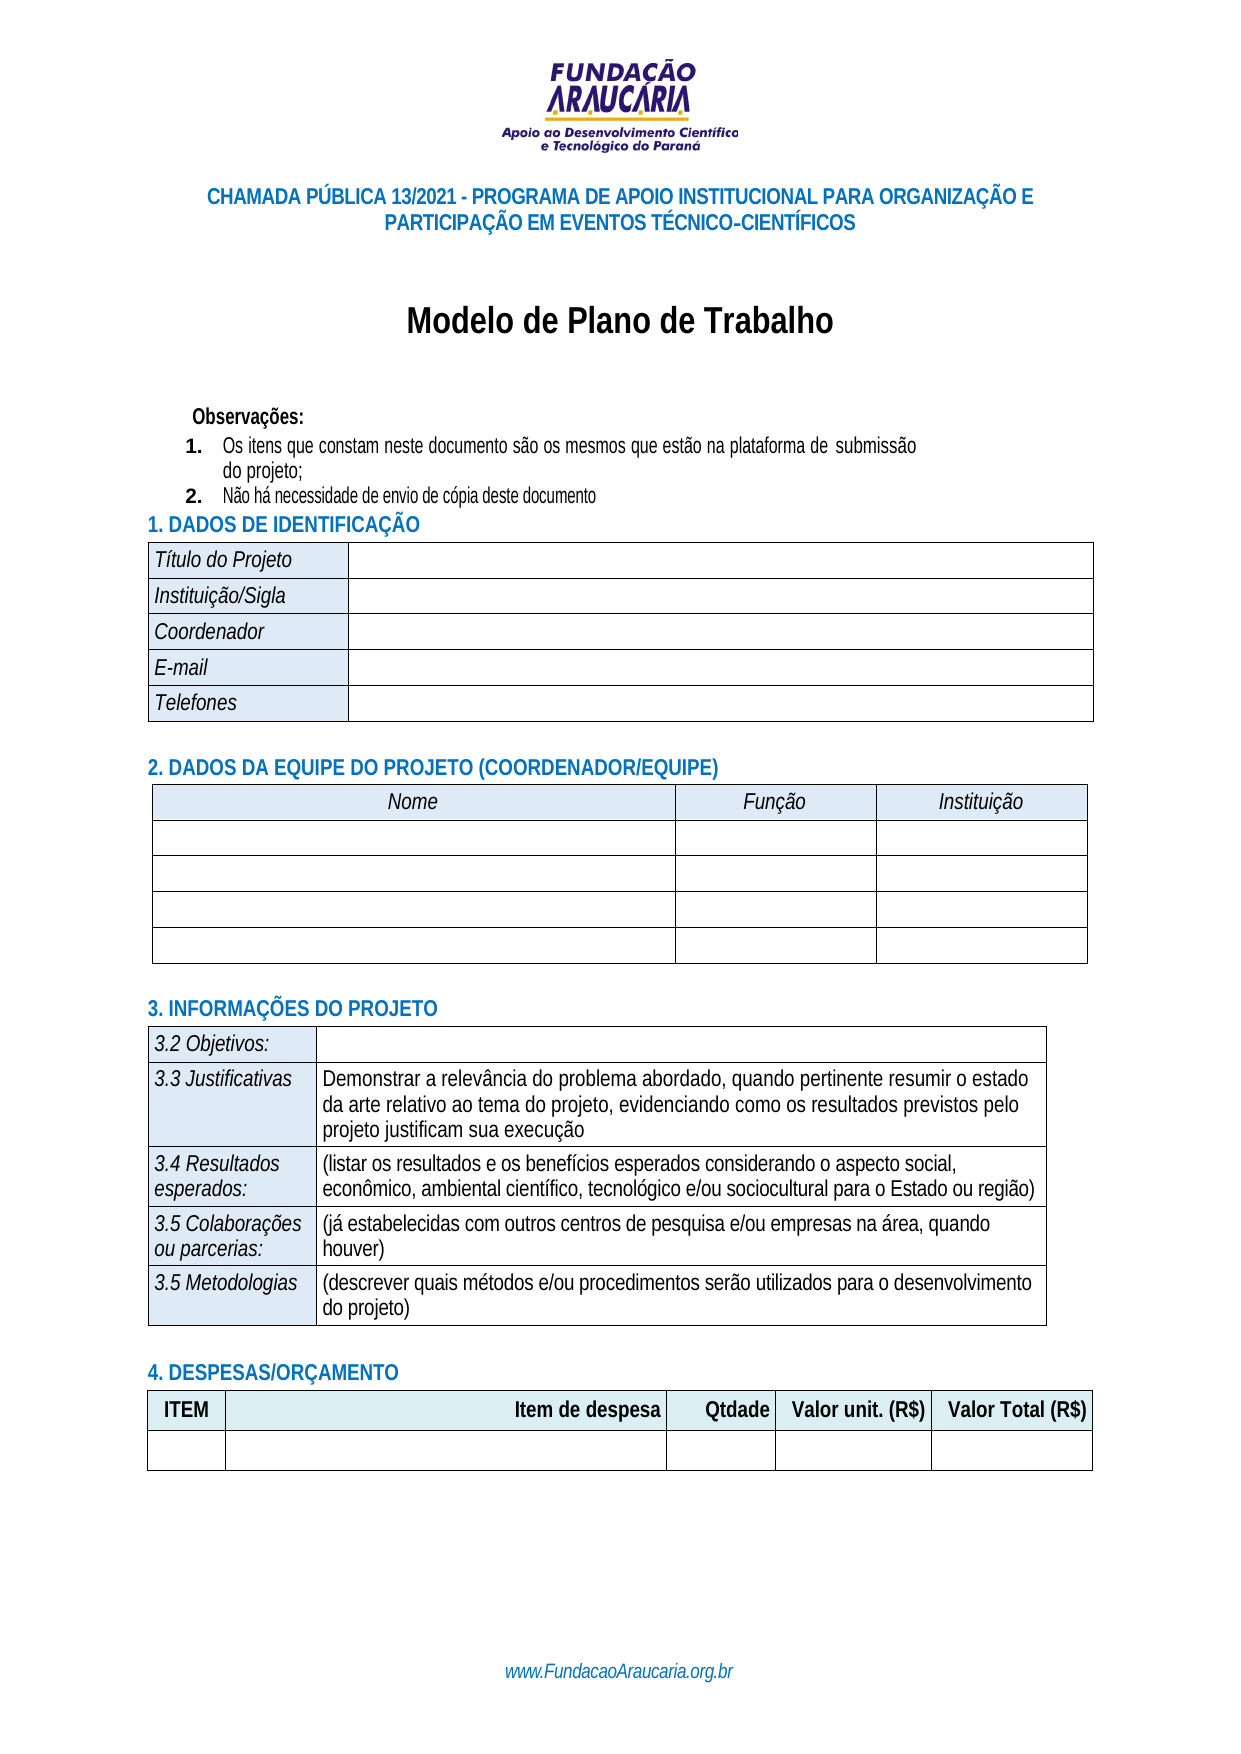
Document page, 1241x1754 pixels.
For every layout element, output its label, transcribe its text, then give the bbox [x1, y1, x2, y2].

table_cell 3.5 Metodologias [149, 1266, 316, 1325]
table_header [317, 1027, 1046, 1062]
table_header Valor unit. (R$) [776, 1391, 931, 1430]
table_cell [349, 614, 1093, 649]
table_cell [349, 579, 1093, 613]
table_header 3.2 Objetivos: [149, 1027, 316, 1062]
table_cell 3.5 Colaborações ou parcerias: [149, 1207, 316, 1265]
text CHAMADA PÚBLICA 13/2021 - PROGRAMA DE APOIO INSTITUCIONAL PARA ORGANIZAÇÃO E PARTICIPAÇÃO EM EVENTOS TÉCNICO‐CIENTÍFICOS [148, 184, 1092, 236]
table_cell [349, 650, 1093, 685]
text 2. DADOS DA EQUIPE DO PROJETO (Coordenador/Equipe) [148, 755, 1092, 780]
list Não há necessidade de envio de cópia deste documento [185, 483, 1092, 508]
table_header Título do Projeto [149, 543, 348, 578]
table_cell Demonstrar a relevância do problema abordado, quando pertinente resumir o estado da arte relativo ao tema do projeto, evidenciando como os resultados previstos pelo projeto justificam sua execução [317, 1063, 1046, 1146]
table_header Item de despesa [226, 1391, 666, 1430]
table_cell (já estabelecidas com outros centros de pesquisa e/ou empresas na área, quando houver) [317, 1207, 1046, 1265]
table_cell [932, 1431, 1092, 1470]
table_cell [676, 821, 876, 855]
table_cell [877, 821, 1087, 855]
table_cell [676, 928, 876, 962]
subtitle Observações: [192, 404, 1092, 429]
table_cell [148, 1431, 225, 1470]
table_cell (descrever quais métodos e/ou procedimentos serão utilizados para o desenvolvimento do projeto) [317, 1266, 1046, 1325]
table_cell [877, 856, 1087, 891]
table_cell E-mail [149, 650, 348, 685]
table_cell [153, 892, 675, 927]
table_header Instituição [877, 785, 1087, 819]
table_cell [877, 928, 1087, 962]
table_cell [676, 856, 876, 891]
table_cell [226, 1431, 666, 1470]
table_header Nome [153, 785, 675, 819]
table_cell [153, 856, 675, 891]
text 1. DADOS DE IDENTIFICAÇÃO [148, 513, 1092, 538]
table_header Valor Total (R$) [932, 1391, 1092, 1430]
table_cell (listar os resultados e os benefícios esperados considerando o aspecto social, econômico, ambiental científico, tecnológico e/ou sociocultural para o Estado ou região) [317, 1147, 1046, 1206]
table_cell [676, 892, 876, 927]
table_header Qtdade [667, 1391, 775, 1430]
table_header Função [676, 785, 876, 819]
picture [502, 59, 739, 153]
table_cell [153, 821, 675, 855]
table_header ITEM [148, 1391, 225, 1430]
table_cell 3.4 Resultados esperados: [149, 1147, 316, 1206]
table_cell 3.3 Justificativas [149, 1063, 316, 1146]
table_cell [877, 892, 1087, 927]
text 3. INFORMAÇÕES DO PROJETO [148, 997, 1092, 1022]
table_cell Coordenador [149, 614, 348, 649]
list Os itens que constam neste documento são os mesmos que estão na plataforma de submissão do projeto; [185, 433, 916, 483]
text 4. DESPESAS/ORÇAMENTO [148, 1360, 1092, 1385]
table_cell Instituição/Sigla [149, 579, 348, 613]
table_cell Telefones [149, 686, 348, 721]
table_cell [153, 928, 675, 962]
table_header [349, 543, 1093, 578]
text Modelo de Plano de Trabalho [148, 301, 1092, 342]
table_cell [349, 686, 1093, 721]
table_cell [776, 1431, 931, 1470]
table_cell [667, 1431, 775, 1470]
